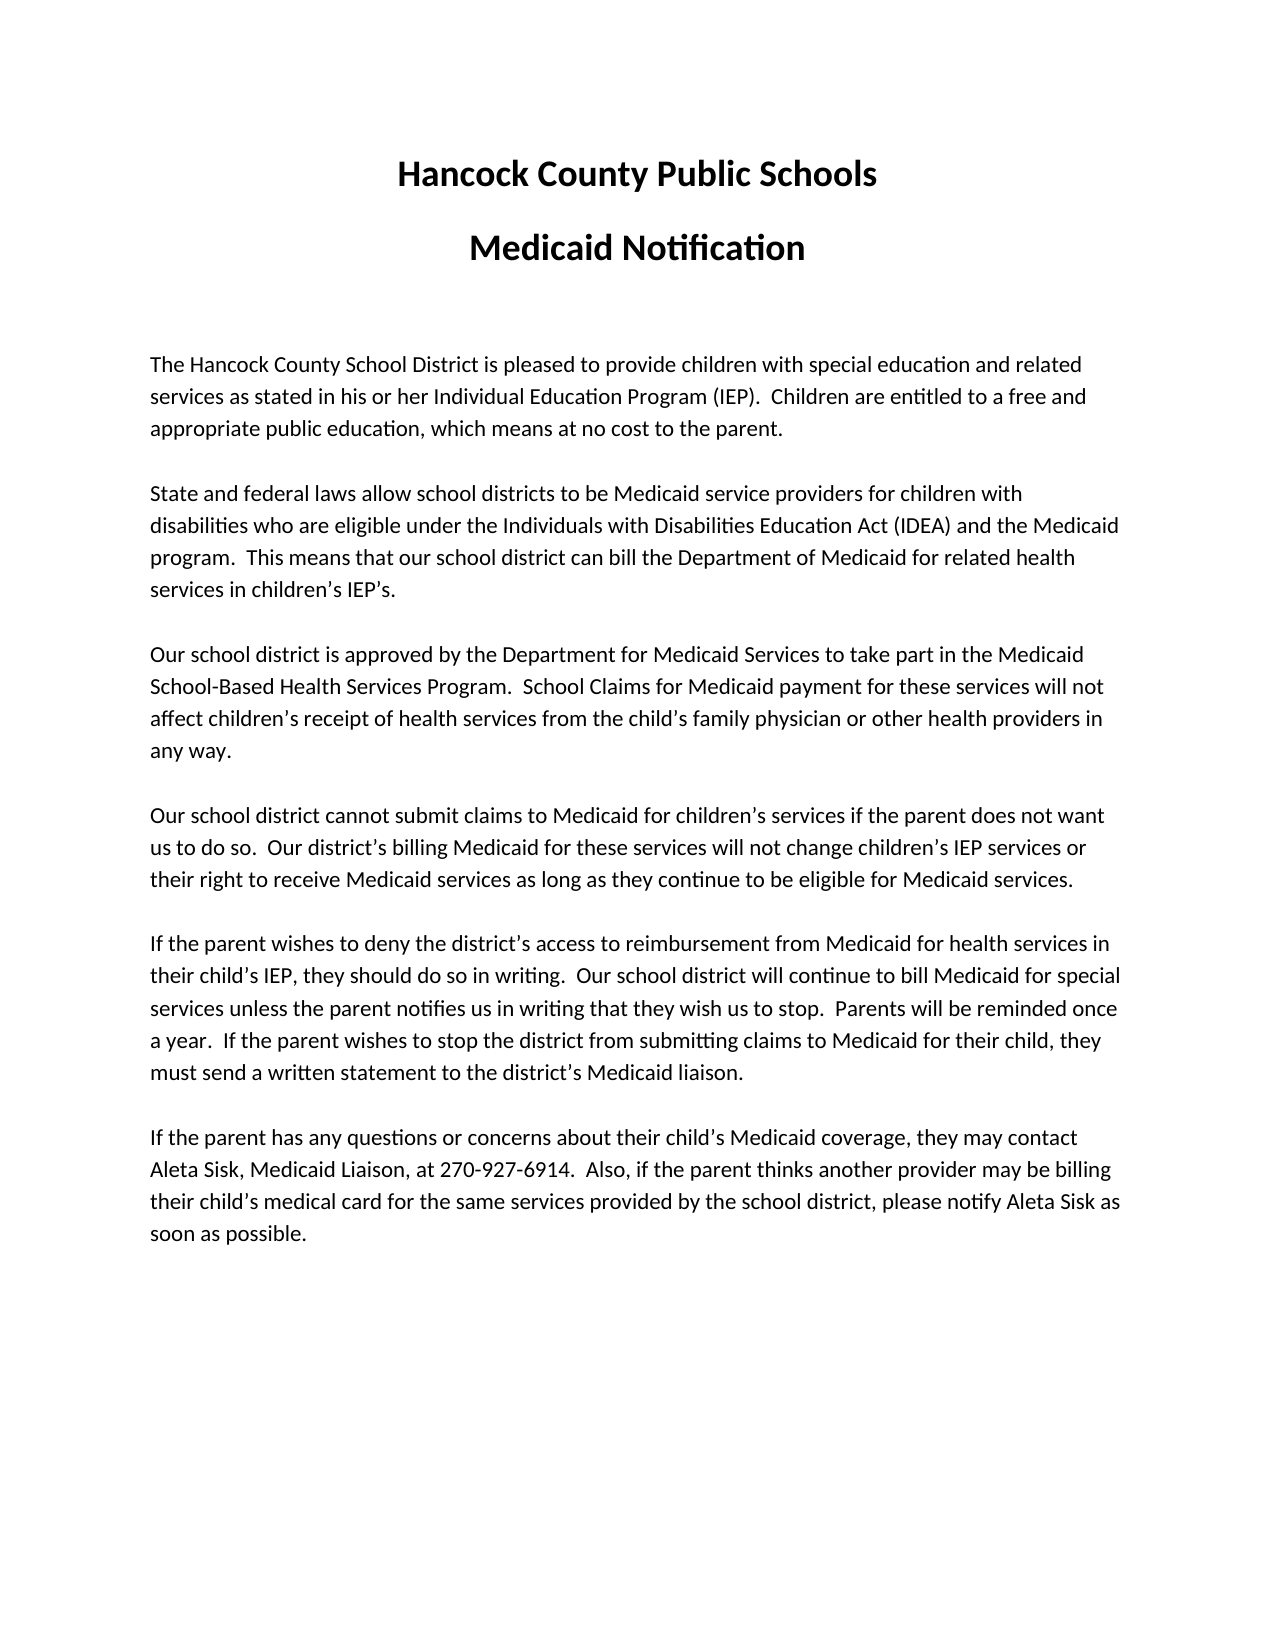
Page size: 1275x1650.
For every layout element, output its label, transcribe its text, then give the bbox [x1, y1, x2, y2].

text Our school district cannot submit claims to Medicaid for children’s services if the parent does not want us to do so. Our district’s billing Medicaid for these services will not change children’s IEP services or their right to receive Medicaid services as long as they continue to be eligible for Medicaid services. [150, 801, 1125, 893]
text Hancock County Public Schools [150, 150, 1125, 196]
text State and federal laws allow school districts to be Medicaid service providers for children with disabilities who are eligible under the Individuals with Disabilities Education Act (IDEA) and the Medicaid program. This means that our school district can bill the Department of Medicaid for related health services in children’s IEP’s. [150, 479, 1125, 603]
text Our school district is approved by the Department for Medicaid Services to take part in the Medicaid School-Based Health Services Program. School Claims for Medicaid payment for these services will not affect children’s receipt of health services from the child’s family physician or other health providers in any way. [150, 640, 1125, 764]
text If the parent has any questions or concerns about their child’s Medicaid coverage, they may contact Aleta Sisk, Medicaid Liaison, at 270-927-6914. Also, if the parent thinks another provider may be billing their child’s medical card for the same services provided by the school district, please notify Aleta Sisk as soon as possible. [150, 1123, 1125, 1247]
text The Hancock County School District is pleased to provide children with special education and related services as stated in his or her Individual Education Program (IEP). Children are entitled to a free and appropriate public education, which means at no cost to the parent. [150, 350, 1125, 442]
text Medicaid Notification [150, 223, 1125, 269]
text If the parent wishes to deny the district’s access to reimbursement from Medicaid for health services in their child’s IEP, they should do so in writing. Our school district will continue to bill Medicaid for special services unless the parent notifies us in writing that they wish us to stop. Parents will be reminded once a year. If the parent wishes to stop the district from submitting claims to Medicaid for their child, they must send a written statement to the district’s Medicaid liaison. [150, 929, 1125, 1086]
